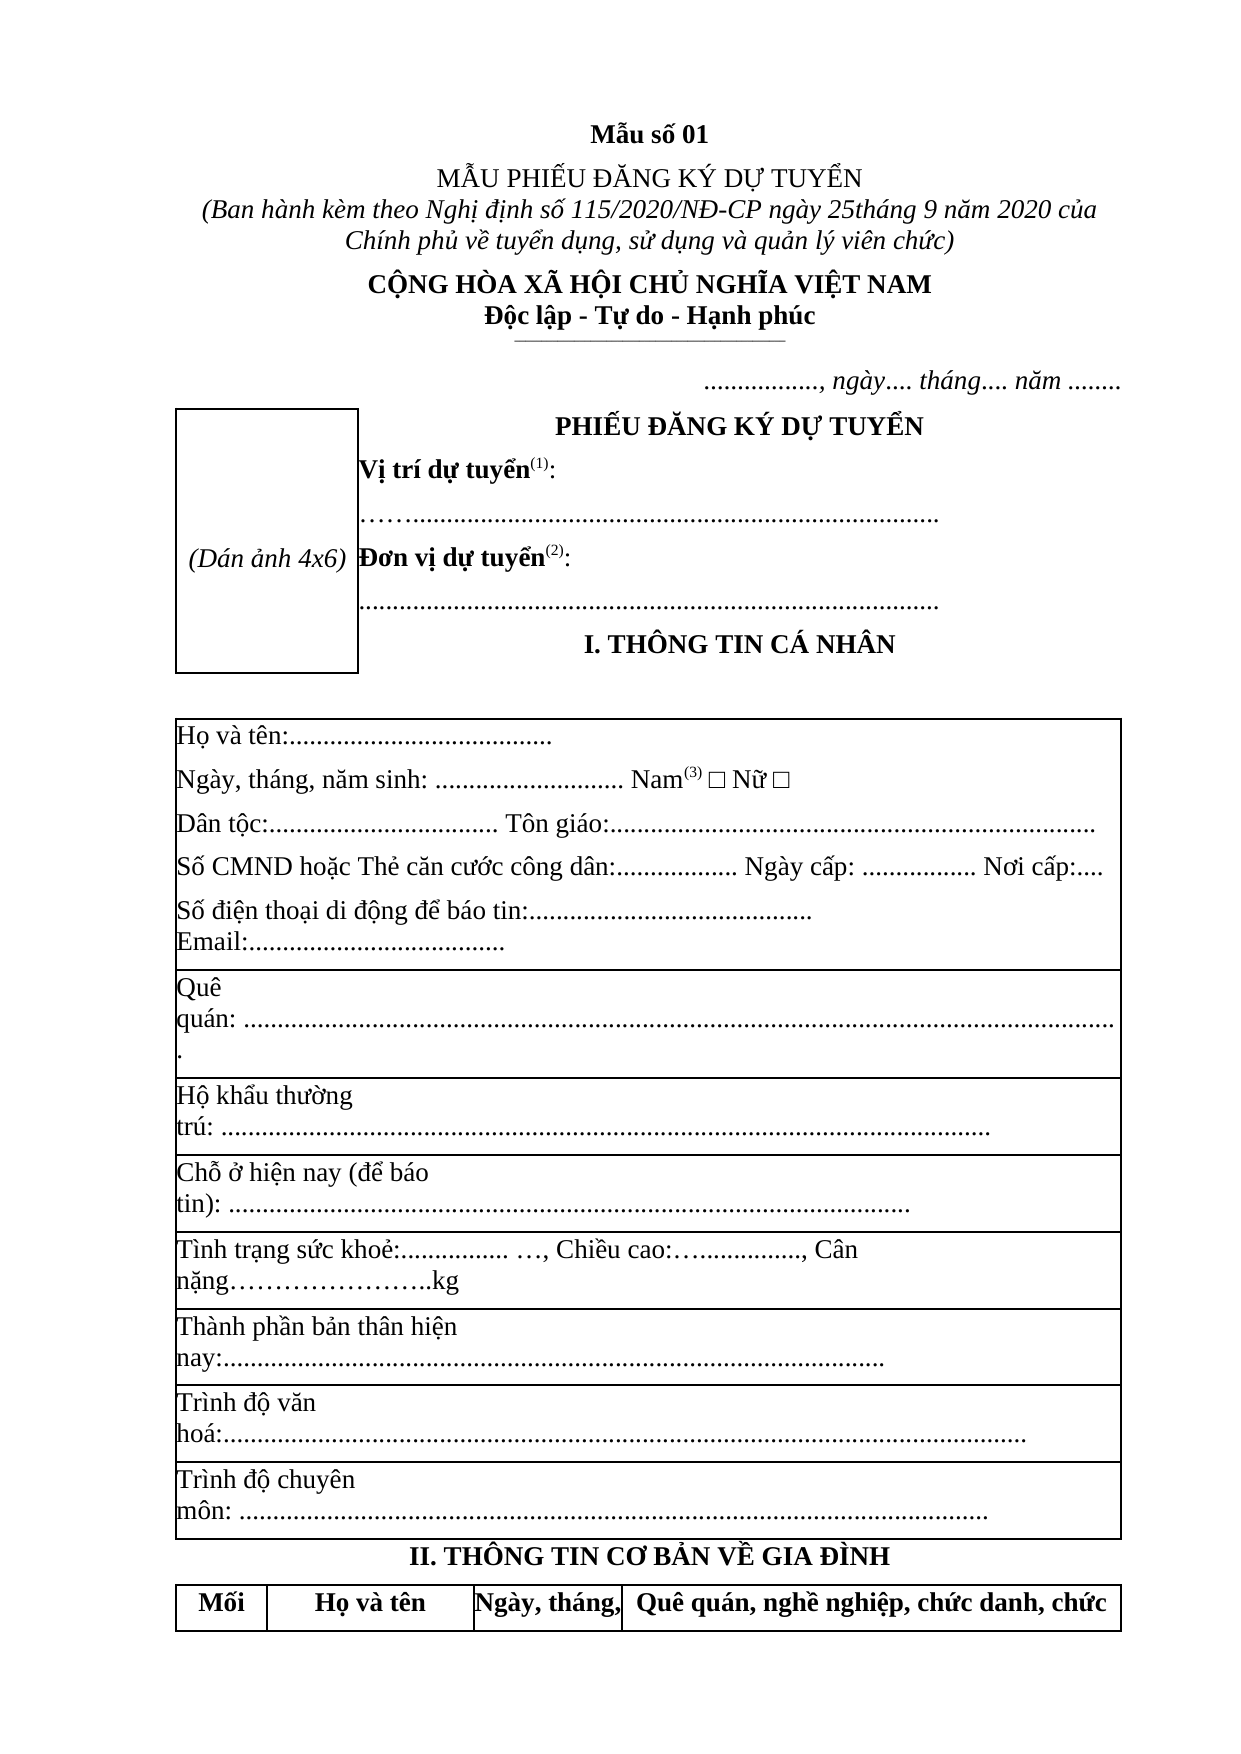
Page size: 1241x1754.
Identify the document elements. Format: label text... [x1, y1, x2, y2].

table_cell Thành phần bản thân hiện nay:.................................................................................................. [177, 1310, 1120, 1384]
table_cell Hộ khẩu thường trú: .................................................................................................................. [177, 1079, 1120, 1154]
table_cell Trình độ chuyên môn: ............................................................................................................... [177, 1463, 1120, 1538]
table_cell Trình độ văn hoá:....................................................................................................................... [177, 1386, 1120, 1461]
text ................., ngày.... tháng.... năm ........ [177, 364, 1122, 395]
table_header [475, 1586, 621, 1629]
table_header Mối quan hệ [177, 1586, 266, 1629]
text MẪU PHIẾU ĐĂNG KÝ DỰ TUYỂN (Ban hành kèm theo Nghị định số 115/2020/NĐ-CP ngày 25tháng 9 năm 2020 của Chính phủ về tuyển dụng, sử dụng và quản lý viên chức) [177, 162, 1122, 255]
table_cell Chỗ ở hiện nay (để báo tin): ..................................................................................................... [177, 1156, 1120, 1231]
table_header PHIẾU ĐĂNG KÝ DỰ TUYỂN Vị trí dự tuyển(1): …….............................................................................. Đơn vị dự tuyển(2): ...................................................................................... I. THÔNG TIN CÁ NHÂN [359, 408, 1121, 672]
text II. THÔNG TIN CƠ BẢN VỀ GIA ĐÌNH [177, 1540, 1122, 1571]
table_header Họ và tên:....................................... Ngày, tháng, năm sinh: ............................ Nam(3) □ Nữ □ Dân tộc:.................................. Tôn giáo:........................................................................ Số CMND hoặc Thẻ căn cước công dân:.................. Ngày cấp: ................. Nơi cấp:.... Số điện thoại di động để báo tin:.......................................... Email:...................................... [177, 720, 1120, 969]
table_header (Dán ảnh 4x6) [177, 410, 357, 672]
text CỘNG HÒA XÃ HỘI CHỦ NGHĨA VIỆT NAM Độc lập - Tự do - Hạnh phúc __________________________________________________ [177, 268, 1122, 352]
table_cell Quê quán: .................................................................................................................................. [177, 971, 1120, 1077]
table_header Họ và tên [268, 1586, 473, 1629]
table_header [623, 1586, 1120, 1629]
table_cell Tình trạng sức khoẻ:................ …, Chiều cao:…..............., Cân nặng…………………..kg [177, 1233, 1120, 1307]
text Mẫu số 01 [177, 118, 1122, 149]
